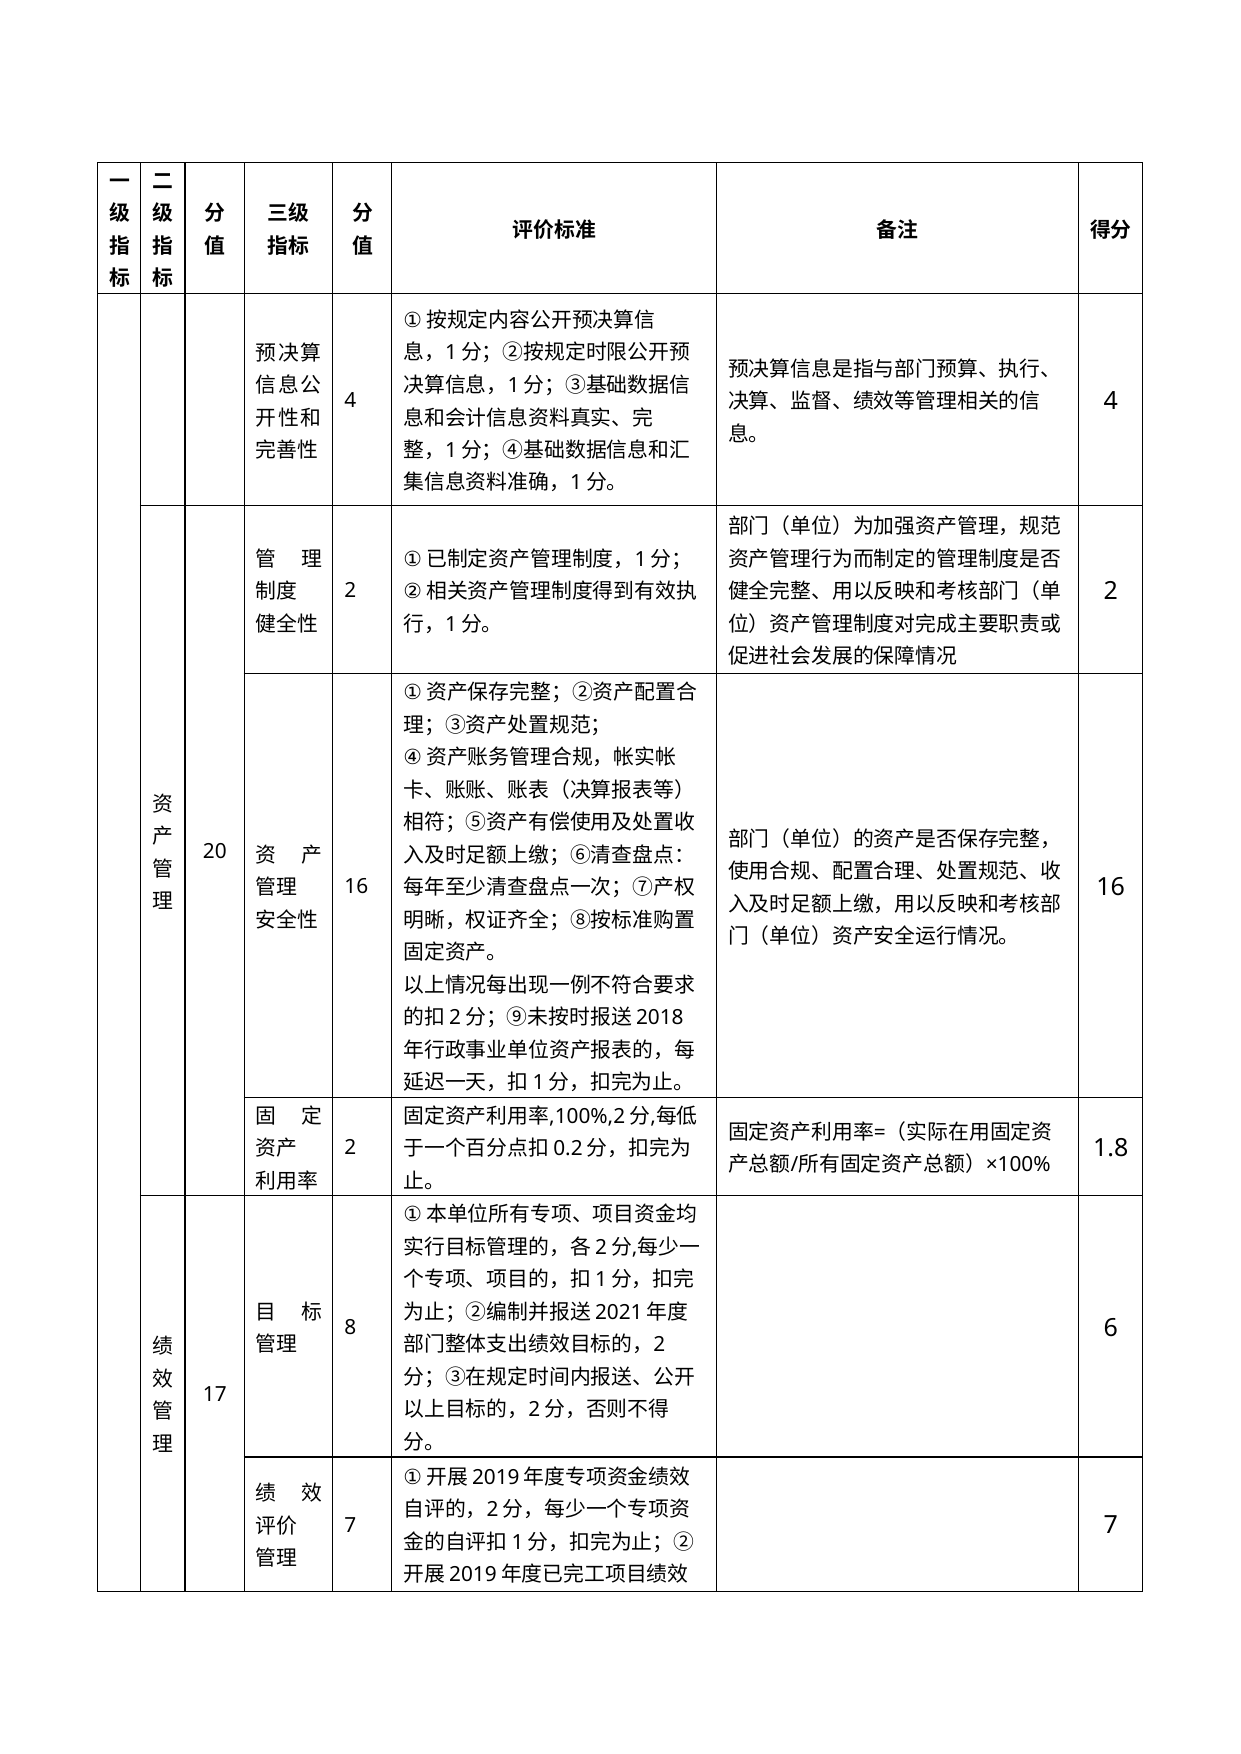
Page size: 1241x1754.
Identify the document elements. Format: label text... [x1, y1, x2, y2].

table_cell 4 [333, 294, 391, 505]
table_cell 17 [186, 1196, 244, 1591]
table_cell 1.8 [1079, 1098, 1142, 1195]
table_cell 部门（单位）为加强资产管理，规范资产管理行为而制定的管理制度是否健全完整、用以反映和考核部门（单位）资产管理制度对完成主要职责或促进社会发展的保障情况 [717, 506, 1078, 673]
table_cell 预决算信息是指与部门预算、执行、决算、监督、绩效等管理相关的信息。 [717, 294, 1078, 505]
table_cell [717, 1196, 1078, 1456]
table_cell 固定资产利用率,100%,2分,每低于一个百分点扣0.2分，扣完为止。 [392, 1098, 716, 1195]
table_cell ①已制定资产管理制度，1分； ②相关资产管理制度得到有效执行，1分。 [392, 506, 716, 673]
table_cell 预决算信息公开性和完善性 [245, 294, 332, 505]
table_cell 资产 管理 安全性 [245, 674, 332, 1097]
table_cell 8 [333, 1196, 391, 1456]
table_cell 7 [1079, 1458, 1142, 1591]
table_header 评价标准 [392, 163, 716, 293]
table_cell 2 [1079, 506, 1142, 673]
table_header 一级指标 [98, 163, 140, 293]
table_cell 绩效管理 [141, 1196, 184, 1591]
table_cell 过程 [98, 294, 140, 1591]
table_cell 管理 制度 健全性 [245, 506, 332, 673]
table_cell 固定 资产 利用率 [245, 1098, 332, 1195]
table_cell ①本单位所有专项、项目资金均实行目标管理的，各2分,每少一个专项、项目的，扣1分，扣完为止；②编制并报送2021年度部门整体支出绩效目标的，2分；③在规定时间内报送、公开以上目标的，2分，否则不得分。 [392, 1196, 716, 1456]
table_cell 2 [333, 506, 391, 673]
table_cell 16 [1079, 674, 1142, 1097]
table_cell 固定资产利用率=（实际在用固定资产总额/所有固定资产总额）×100% [717, 1098, 1078, 1195]
table_cell [717, 1458, 1078, 1591]
table_header 分值 [186, 163, 244, 293]
table_cell 6 [1079, 1196, 1142, 1456]
table_cell ①按规定内容公开预决算信息，1分；②按规定时限公开预决算信息，1分；③基础数据信息和会计信息资料真实、完整，1分；④基础数据信息和汇集信息资料准确，1分。 [392, 294, 716, 505]
table_cell 20 [186, 506, 244, 1195]
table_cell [392, 1458, 716, 1591]
table_cell 目标 管理 [245, 1196, 332, 1456]
table_cell 16 [333, 674, 391, 1097]
table_cell 7 [333, 1458, 391, 1591]
table_header 三级 指标 [245, 163, 332, 293]
table_cell 部门（单位）的资产是否保存完整，使用合规、配置合理、处置规范、收入及时足额上缴，用以反映和考核部门（单位）资产安全运行情况。 [717, 674, 1078, 1097]
table_header 得分 [1079, 163, 1142, 293]
table_header 备注 [717, 163, 1078, 293]
table_header 分值 [333, 163, 391, 293]
table_cell 绩效 评价 管理 [245, 1458, 332, 1591]
table_cell 资产管理 [141, 506, 184, 1195]
table_header 二级指标 [141, 163, 184, 293]
table_cell ①资产保存完整；②资产配置合理；③资产处置规范； ④资产账务管理合规，帐实帐卡、账账、账表（决算报表等）相符；⑤资产有偿使用及处置收入及时足额上缴；⑥清查盘点：每年至少清查盘点一次；⑦产权明晰，权证齐全；⑧按标准购置固定资产。 以上情况每出现一例不符合要求的扣2分；⑨未按时报送2018年行政事业单位资产报表的，每延迟一天，扣1分，扣完为止。 [392, 674, 716, 1097]
table_cell 4 [1079, 294, 1142, 505]
table_cell 2 [333, 1098, 391, 1195]
